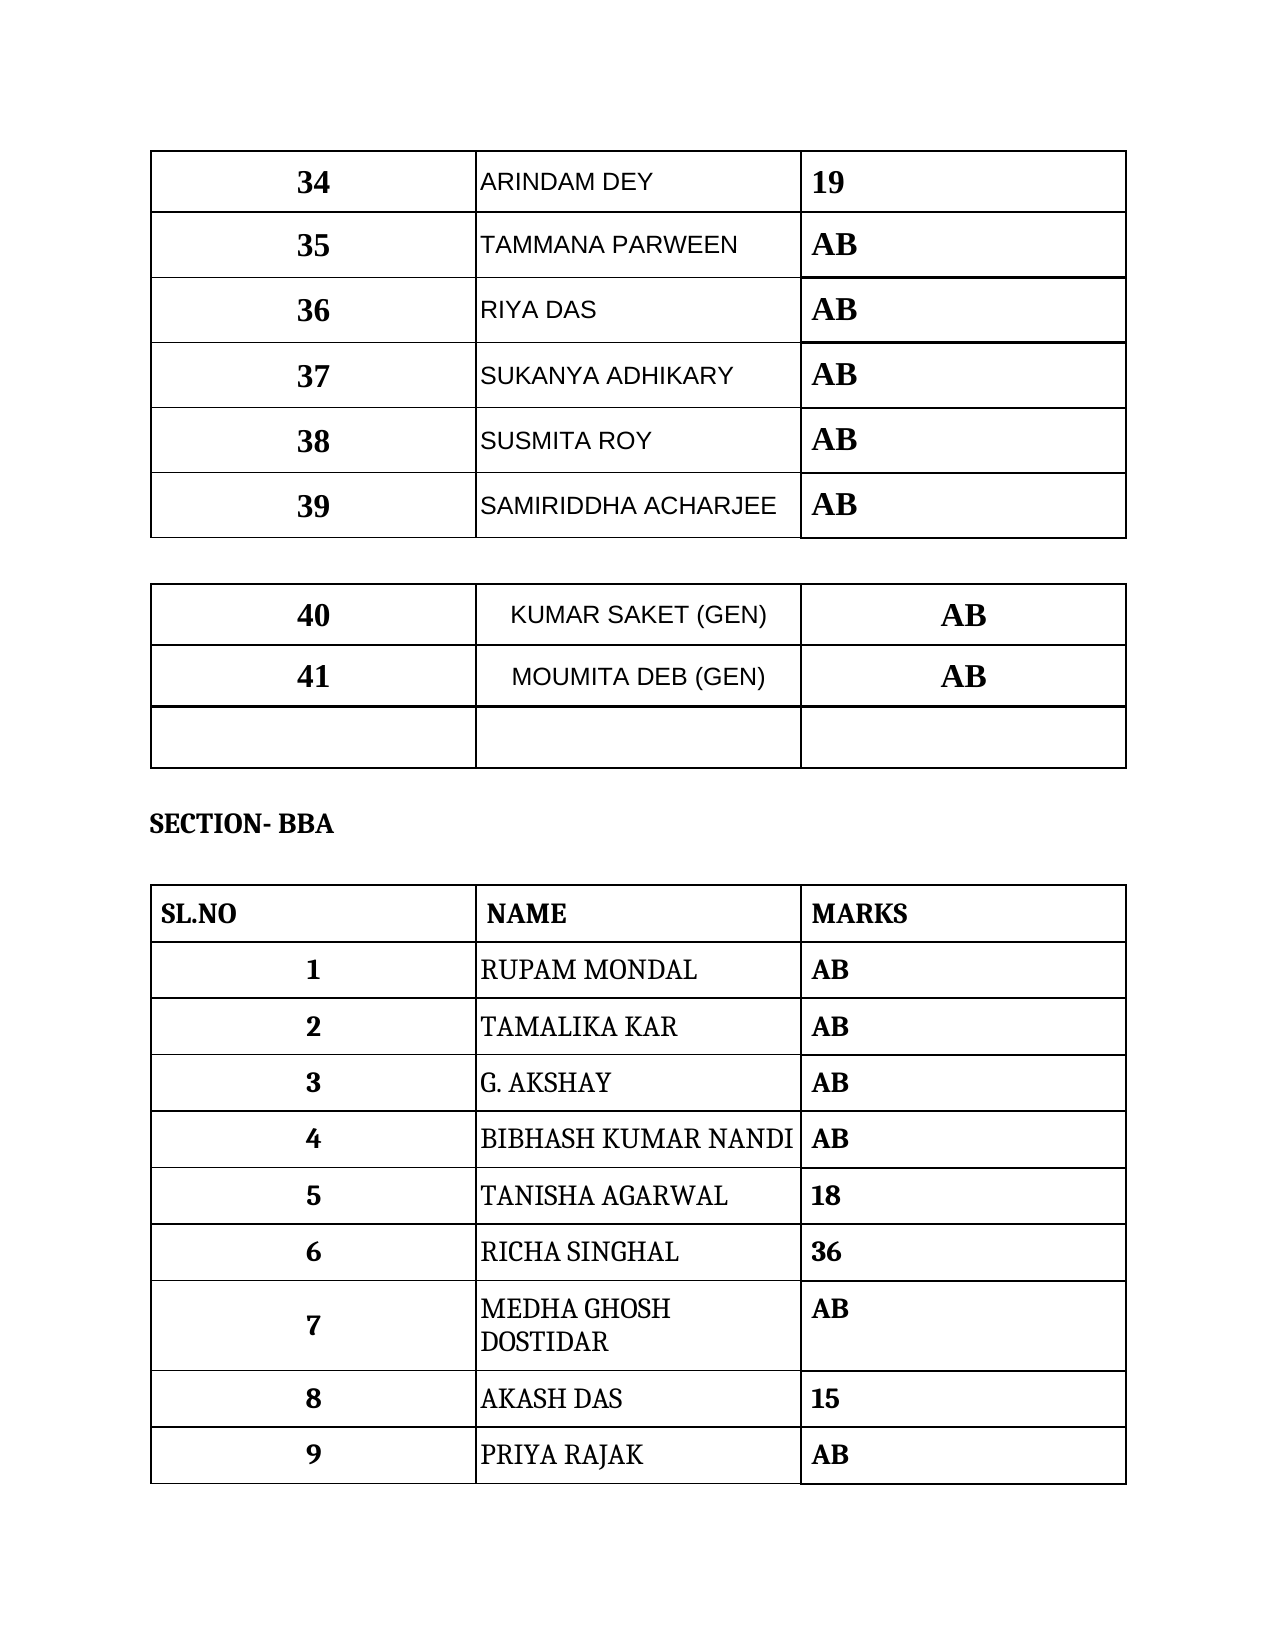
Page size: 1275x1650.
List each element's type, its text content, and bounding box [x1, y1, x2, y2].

table_cell AB [802, 213, 1125, 276]
table_cell AB [802, 1112, 1125, 1167]
table_cell [802, 708, 1125, 767]
table_cell TANISHA AGARWAL [477, 1168, 800, 1223]
table_cell 6 [152, 1225, 475, 1279]
table_header AB [802, 585, 1125, 644]
table_cell 19 [802, 152, 1125, 211]
table_cell G. AKSHAY [477, 1055, 800, 1110]
table_cell AB [802, 646, 1125, 705]
table_cell 1 [152, 943, 475, 997]
table_cell SAMIRIDDHA ACHARJEE [477, 473, 800, 537]
table_cell 38 [152, 408, 475, 472]
table_cell AB [802, 999, 1125, 1054]
table_cell AB [802, 279, 1125, 341]
table_cell 35 [152, 213, 475, 276]
table_cell 15 [802, 1372, 1125, 1426]
table_cell TAMALIKA KAR [477, 999, 800, 1054]
table_cell 41 [152, 646, 475, 705]
table_cell 7 [152, 1281, 475, 1369]
table_cell 34 [152, 152, 475, 211]
table_cell AB [802, 1282, 1125, 1369]
table_cell 8 [152, 1371, 475, 1426]
table_cell 5 [152, 1168, 475, 1223]
table_cell AB [802, 474, 1125, 537]
table_cell 37 [152, 343, 475, 407]
table_cell 4 [152, 1112, 475, 1167]
table_cell MOUMITA DEB (GEN) [477, 646, 800, 705]
table_cell SUSMITA ROY [477, 408, 800, 472]
table_header MARKS [802, 886, 1125, 941]
table_cell 3 [152, 1055, 475, 1110]
text SECTION- BBA [150, 807, 1125, 841]
table_cell AB [802, 344, 1125, 407]
table_cell [152, 708, 475, 767]
table_cell RUPAM MONDAL [477, 943, 800, 997]
table_cell 2 [152, 999, 475, 1054]
table_header SL.NO [152, 886, 475, 941]
table_cell AB [802, 409, 1125, 472]
table_cell AB [802, 1428, 1125, 1482]
table_cell BIBHASH KUMAR NANDI [477, 1112, 800, 1167]
table_cell 18 [802, 1169, 1125, 1223]
table_cell MEDHA GHOSH DOSTIDAR [477, 1281, 800, 1369]
table_cell SUKANYA ADHIKARY [477, 343, 800, 407]
table_cell PRIYA RAJAK [477, 1428, 800, 1482]
table_cell AB [802, 943, 1125, 997]
table_cell 39 [152, 473, 475, 537]
table_cell AB [802, 1056, 1125, 1110]
table_cell AKASH DAS [477, 1371, 800, 1426]
table_header 40 [152, 585, 475, 644]
table_cell ARINDAM DEY [477, 152, 800, 211]
table_header NAME [477, 886, 800, 941]
table_cell RICHA SINGHAL [477, 1225, 800, 1279]
table_cell 36 [152, 278, 475, 341]
table_cell 36 [802, 1225, 1125, 1279]
table_cell TAMMANA PARWEEN [477, 213, 800, 276]
table_cell [477, 708, 800, 767]
table_cell RIYA DAS [477, 278, 800, 341]
table_header KUMAR SAKET (GEN) [477, 585, 800, 644]
table_cell 9 [152, 1428, 475, 1482]
